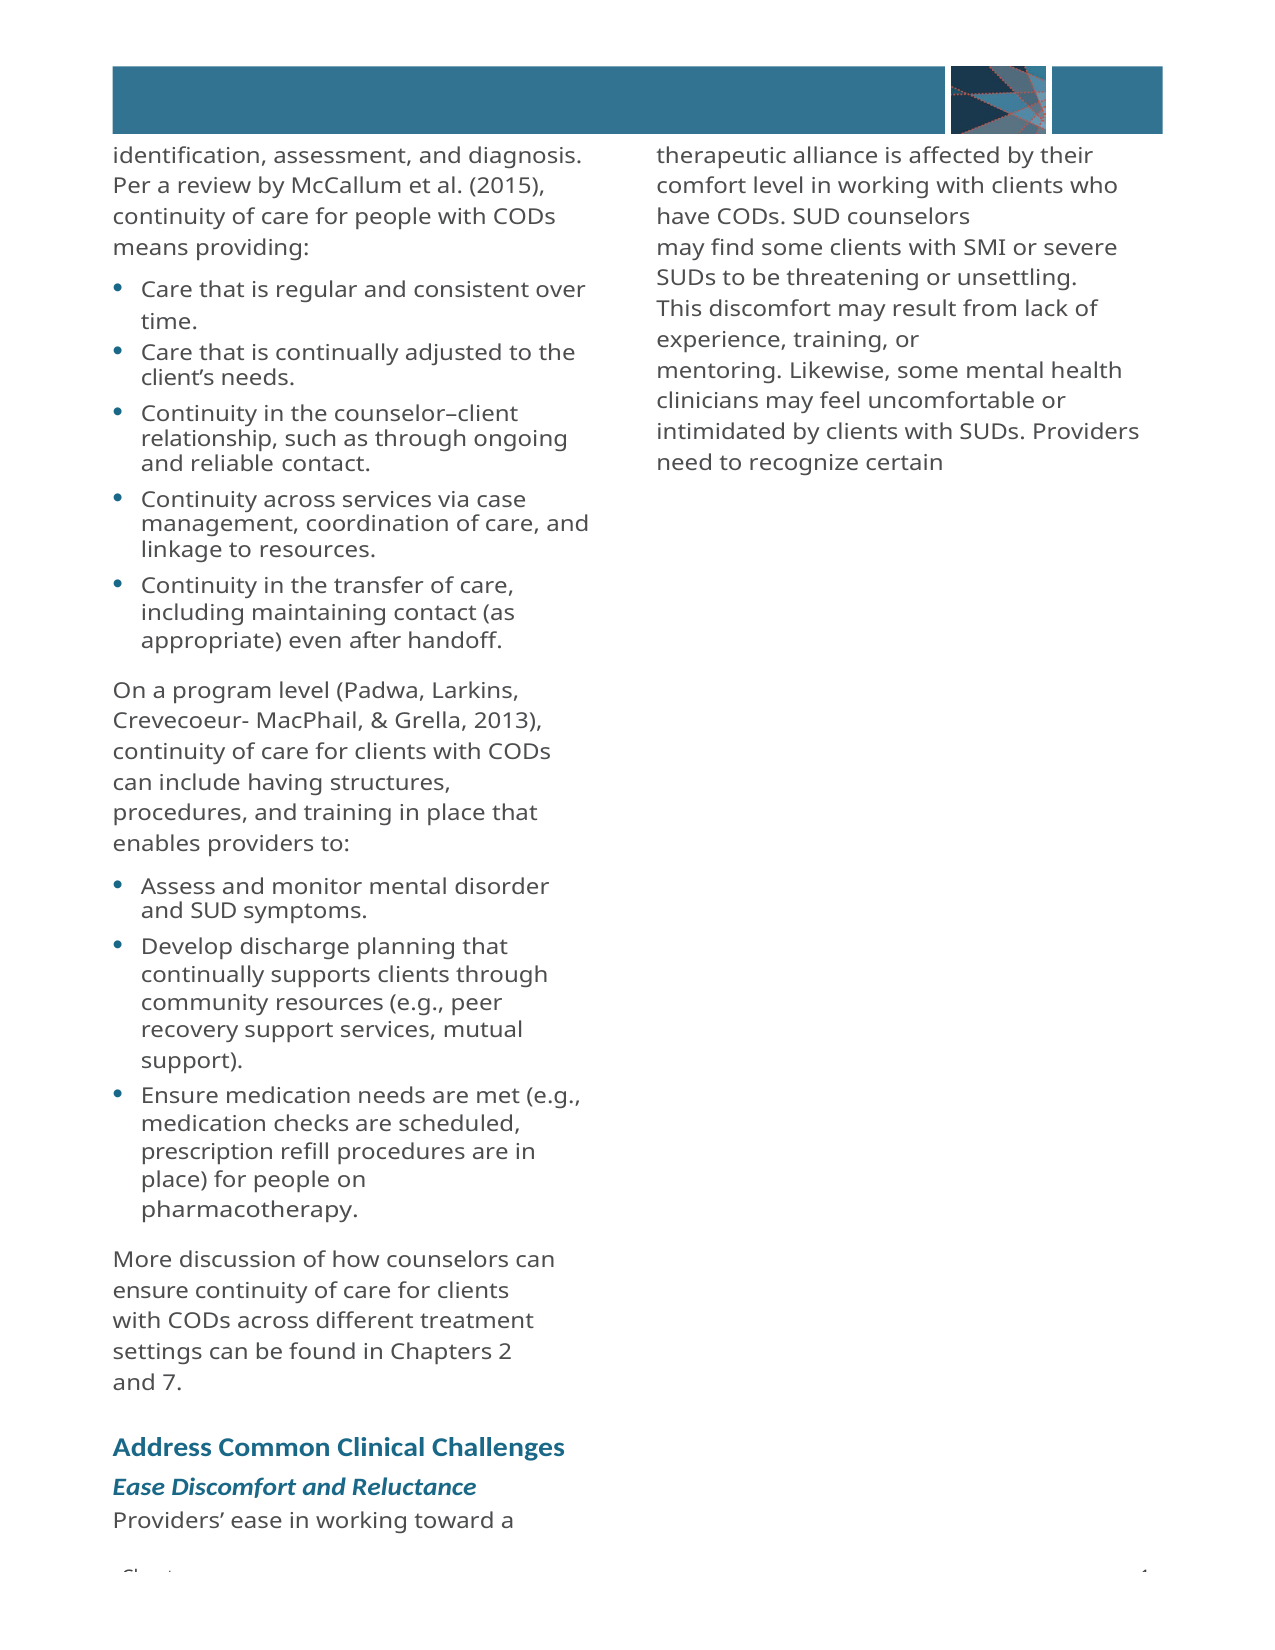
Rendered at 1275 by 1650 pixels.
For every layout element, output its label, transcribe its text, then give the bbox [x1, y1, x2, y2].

list Continuity across services via case management, coordination of care, and linkage to resources. [112, 484, 608, 563]
text identiﬁcation, assessment, and diagnosis. Per a review by McCallum et al. (2015), continuity of care for people with CODs means providing: [112, 139, 613, 261]
text Providers’ ease in working toward a therapeutic alliance is affected by their comfort level in working with clients who have CODs. SUD counselors [656, 139, 1162, 231]
text Providers’ ease in working toward a therapeutic alliance is affected by their comfort level in working with clients who have CODs. SUD counselors [112, 1505, 610, 1535]
list Care that is continually adjusted to the client’s needs. [112, 338, 584, 392]
text On a program level (Padwa, Larkins, Crevecoeur- MacPhail, & Grella, 2013), continuity of care for clients with CODs can include having structures, procedures, and training in place that enables providers to: [112, 674, 591, 857]
list Assess and monitor mental disorder and SUD symptoms. [112, 871, 577, 925]
list Ensure medication needs are met (e.g., medication checks are scheduled, prescription reﬁll procedures are in place) for people on [112, 1079, 586, 1193]
subtitle Address Common Clinical Challenges [112, 1430, 623, 1463]
text More discussion of how counselors can ensure continuity of care for clients with CODs across different treatment settings can be found in Chapters 2 and 7. [112, 1244, 558, 1396]
text mentoring. Likewise, some mental health clinicians may feel uncomfortable or intimidated by clients with SUDs. Providers need to recognize certain [656, 355, 1153, 476]
list Continuity in the transfer of care, including maintaining contact (as appropriate) even after handoff. [112, 568, 592, 655]
text support). [141, 1045, 623, 1075]
text pharmacotherapy. [141, 1194, 623, 1224]
picture [951, 66, 1046, 134]
subtitle Ease Discomfort and Reluctance [112, 1471, 623, 1501]
list Continuity in the counselor–client relationship, such as through ongoing and reliable contact. [112, 398, 587, 478]
list Care that is regular and consistent over time. [112, 272, 623, 336]
text may ﬁnd some clients with SMI or severe SUDs to be threatening or unsettling. This discomfort may result from lack of experience, training, or [656, 232, 1123, 353]
list Develop discharge planning that continually supports clients through community resources (e.g., peer recovery support services, mutual [112, 930, 585, 1044]
